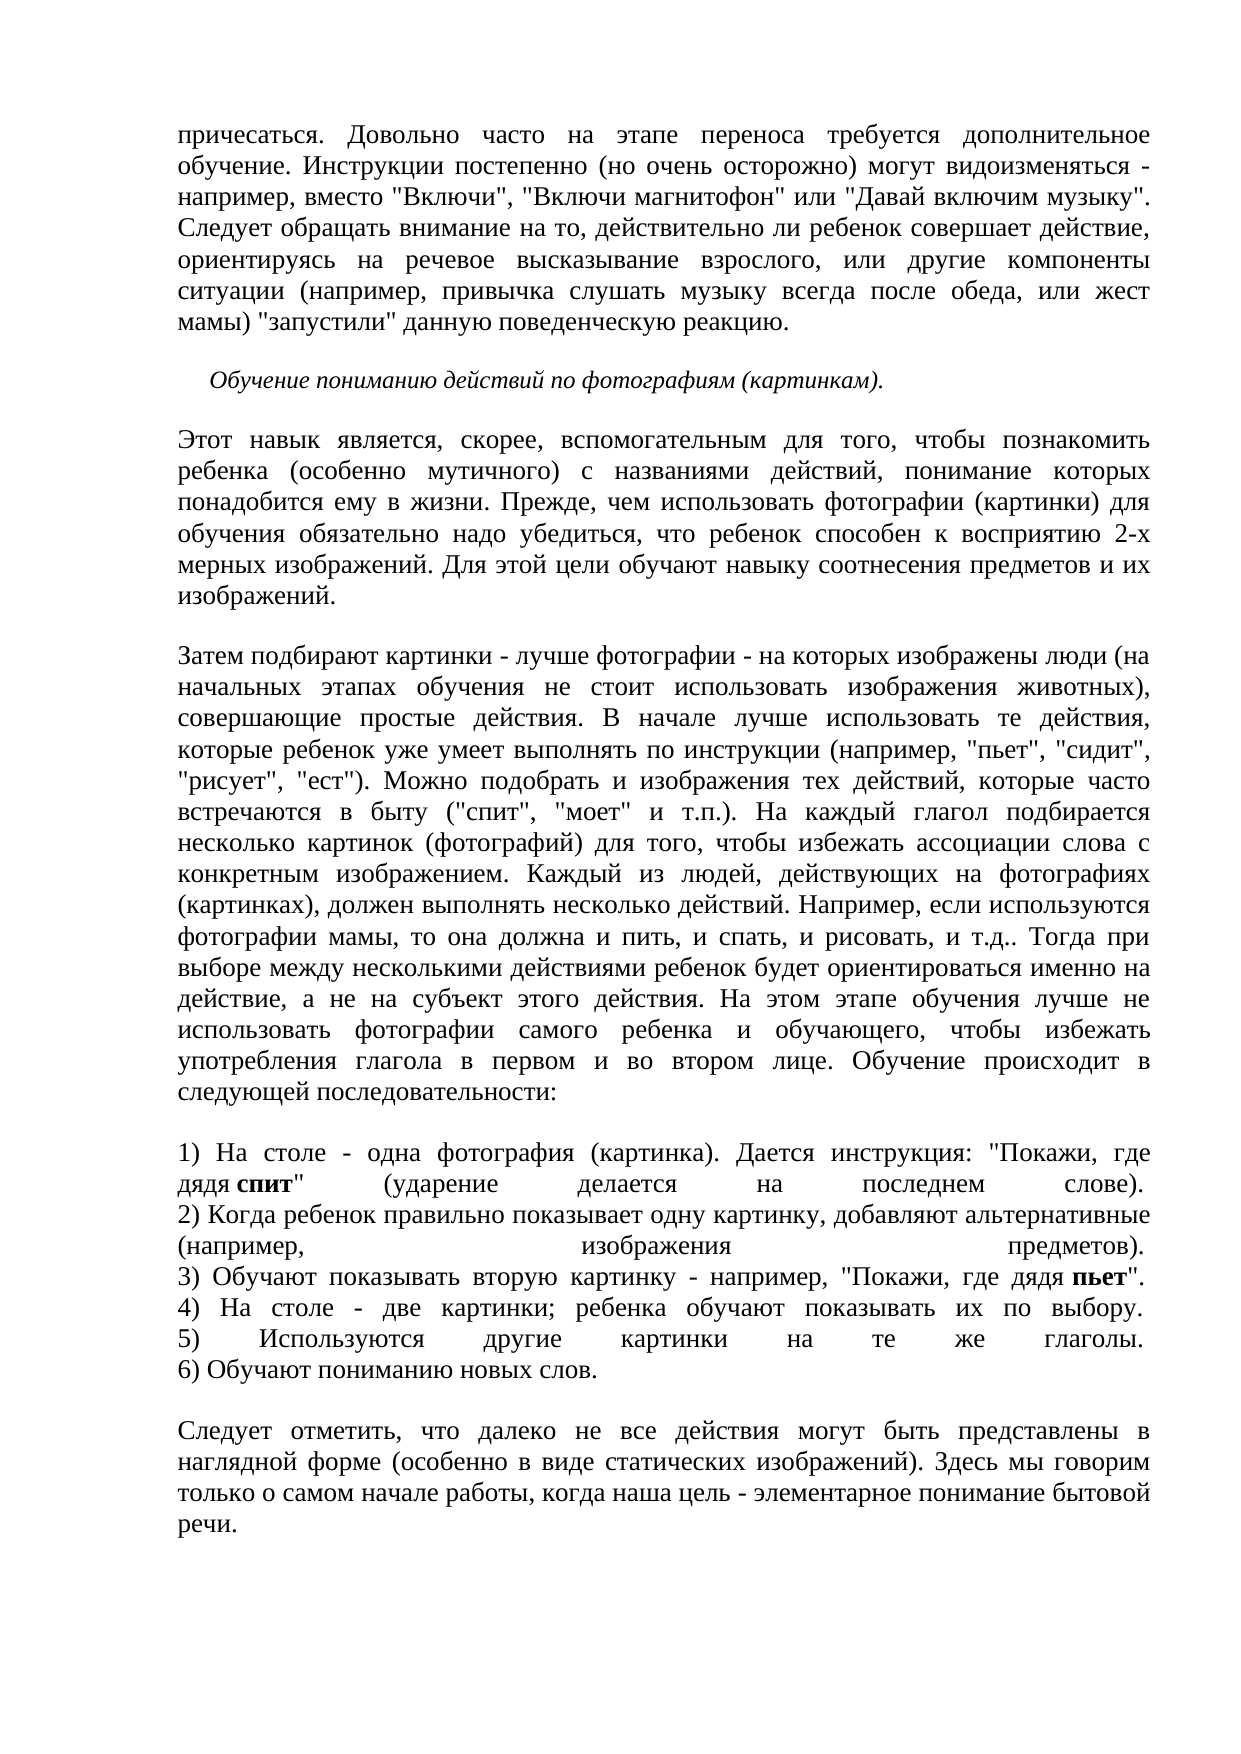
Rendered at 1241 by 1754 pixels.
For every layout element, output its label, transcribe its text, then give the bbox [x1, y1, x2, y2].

text Этот навык является, скорее, вспомогательным для того, чтобы познакомить ребенка (особенно мутичного) с названиями действий, понимание которых понадобится ему в жизни. Прежде, чем использовать фотографии (картинки) для обучения обязательно надо убедиться, что ребенок способен к восприятию 2-х мерных изображений. Для этой цели обучают навыку соотнесения предметов и их изображений. [177, 423, 1152, 610]
text Следует отметить, что далеко не все действия могут быть представлены в наглядной форме (особенно в виде статических изображений). Здесь мы говорим только о самом начале работы, когда наша цель - элементарное понимание бытовой речи. [177, 1414, 1152, 1538]
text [177, 118, 1152, 336]
text 1) На столе - одна фотография (картинка). Дается инструкция: "Покажи, где дядя спит" (ударение делается на последнем слове). 2) Когда ребенок правильно показывает одну картинку, добавляют альтернативные (например, изображения предметов). 3) Обучают показывать вторую картинку - например, "Покажи, где дядя пьет". 4) На столе - две картинки; ребенка обучают показывать их по выбору. 5) Используются другие картинки на те же глаголы. 6) Обучают пониманию новых слов. [177, 1136, 1152, 1385]
text  Обучение пониманию действий по фотографиям (картинкам). [177, 365, 1152, 394]
text Затем подбирают картинки - лучше фотографии - на которых изображены люди (на начальных этапах обучения не стоит использовать изображения животных), совершающие простые действия. В начале лучше использовать те действия, которые ребенок уже умеет выполнять по инструкции (например, "пьет", "сидит", "рисует", "ест"). Можно подобрать и изображения тех действий, которые часто встречаются в быту ("спит", "моет" и т.п.). На каждый глагол подбирается несколько картинок (фотографий) для того, чтобы избежать ассоциации слова с конкретным изображением. Каждый из людей, действующих на фотографиях (картинках), должен выполнять несколько действий. Например, если используются фотографии мамы, то она должна и пить, и спать, и рисовать, и т.д.. Тогда при выборе между несколькими действиями ребенок будет ориентироваться именно на действие, а не на субъект этого действия. На этом этапе обучения лучше не использовать фотографии самого ребенка и обучающего, чтобы избежать употребления глагола в первом и во втором лице. Обучение происходит в следующей последовательности: [177, 639, 1152, 1106]
